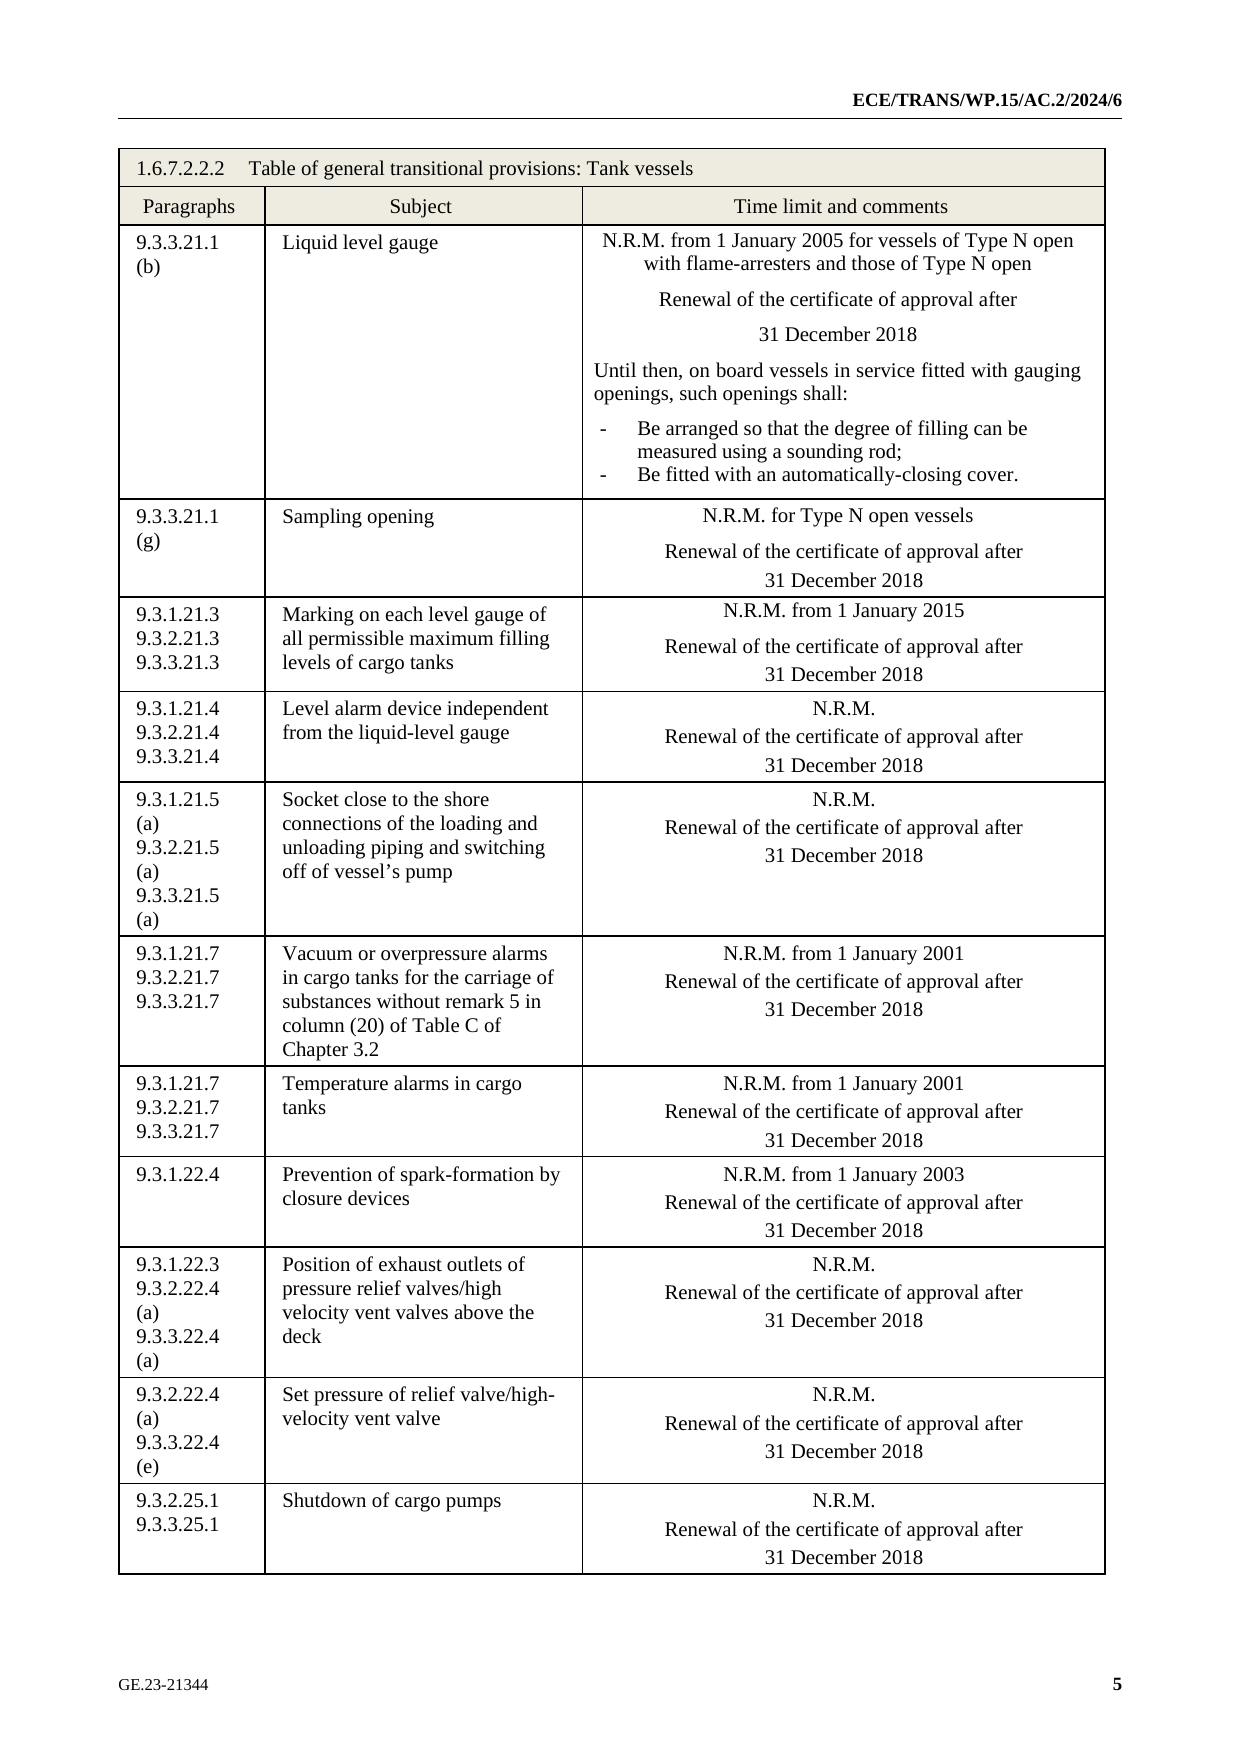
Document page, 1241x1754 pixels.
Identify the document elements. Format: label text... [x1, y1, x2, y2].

table_cell Sampling opening [266, 500, 582, 596]
table_cell Set pressure of relief valve/high-velocity vent valve [266, 1378, 582, 1483]
table_cell Socket close to the shore connections of the loading and unloading piping and switching off of vessel’s pump [266, 783, 582, 935]
table_cell Time limit and comments [583, 187, 1104, 224]
table_cell N.R.M. from 1 January 2005 for vessels of Type N open with flame-arresters and those of Type N open Renewal of the certificate of approval after 31 December 2018 Until then, on board vessels in service fitted with gauging openings, such openings shall: Be arranged so that the degree of filling can be measured using a sounding rod; Be fitted with an automatically-closing cover. [583, 226, 1104, 498]
table_cell N.R.M. from 1 January 2003 Renewal of the certificate of approval after 31 December 2018 [583, 1157, 1104, 1246]
table_cell Vacuum or overpressure alarms in cargo tanks for the carriage of substances without remark 5 in column (20) of Table C of Chapter 3.2 [266, 937, 582, 1065]
table_cell N.R.M. from 1 January 2001 Renewal of the certificate of approval after 31 December 2018 [583, 937, 1104, 1065]
table_cell Subject [266, 187, 582, 224]
table_cell 9.3.1.21.4 9.3.2.21.4 9.3.3.21.4 [120, 692, 264, 781]
table_cell 9.3.1.22.4 [120, 1157, 264, 1246]
table_cell 9.3.2.25.1 9.3.3.25.1 [120, 1484, 264, 1573]
table_cell Prevention of spark-formation by closure devices [266, 1157, 582, 1246]
table_cell 9.3.3.21.1 (b) [120, 226, 264, 498]
table_header 1.6.7.2.2.2 Table of general transitional provisions: Tank vessels [120, 149, 1104, 186]
table_cell N.R.M. Renewal of the certificate of approval after 31 December 2018 [583, 783, 1104, 935]
table_cell N.R.M. for Type N open vessels Renewal of the certificate of approval after 31 December 2018 [583, 500, 1104, 596]
table_cell Paragraphs [120, 187, 264, 224]
table_cell N.R.M. from 1 January 2001 Renewal of the certificate of approval after 31 December 2018 [583, 1067, 1104, 1156]
table_cell 9.3.1.21.7 9.3.2.21.7 9.3.3.21.7 [120, 937, 264, 1065]
table_cell Liquid level gauge [266, 226, 582, 498]
table_cell 9.3.1.21.3 9.3.2.21.3 9.3.3.21.3 [120, 598, 264, 691]
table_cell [583, 1484, 1104, 1573]
table_cell N.R.M. Renewal of the certificate of approval after 31 December 2018 [583, 692, 1104, 781]
table_cell 9.3.1.21.5 (a) 9.3.2.21.5 (a) 9.3.3.21.5 (a) [120, 783, 264, 935]
table_cell Shutdown of cargo pumps [266, 1484, 582, 1573]
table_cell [583, 1378, 1104, 1483]
table_cell 9.3.1.21.7 9.3.2.21.7 9.3.3.21.7 [120, 1067, 264, 1156]
table_cell Level alarm device independent from the liquid-level gauge [266, 692, 582, 781]
table_cell Marking on each level gauge of all permissible maximum filling levels of cargo tanks [266, 598, 582, 691]
table_cell 9.3.3.21.1 (g) [120, 500, 264, 596]
table_cell 9.3.1.22.3 9.3.2.22.4 (a) 9.3.3.22.4 (a) [120, 1248, 264, 1376]
table_cell N.R.M. Renewal of the certificate of approval after 31 December 2018 [583, 1248, 1104, 1376]
table_cell 9.3.2.22.4 (a) 9.3.3.22.4 (e) [120, 1378, 264, 1483]
table_cell N.R.M. from 1 January 2015 Renewal of the certificate of approval after 31 December 2018 [583, 598, 1104, 691]
table_cell Temperature alarms in cargo tanks [266, 1067, 582, 1156]
table_cell Position of exhaust outlets of pressure relief valves/high velocity vent valves above the deck [266, 1248, 582, 1376]
